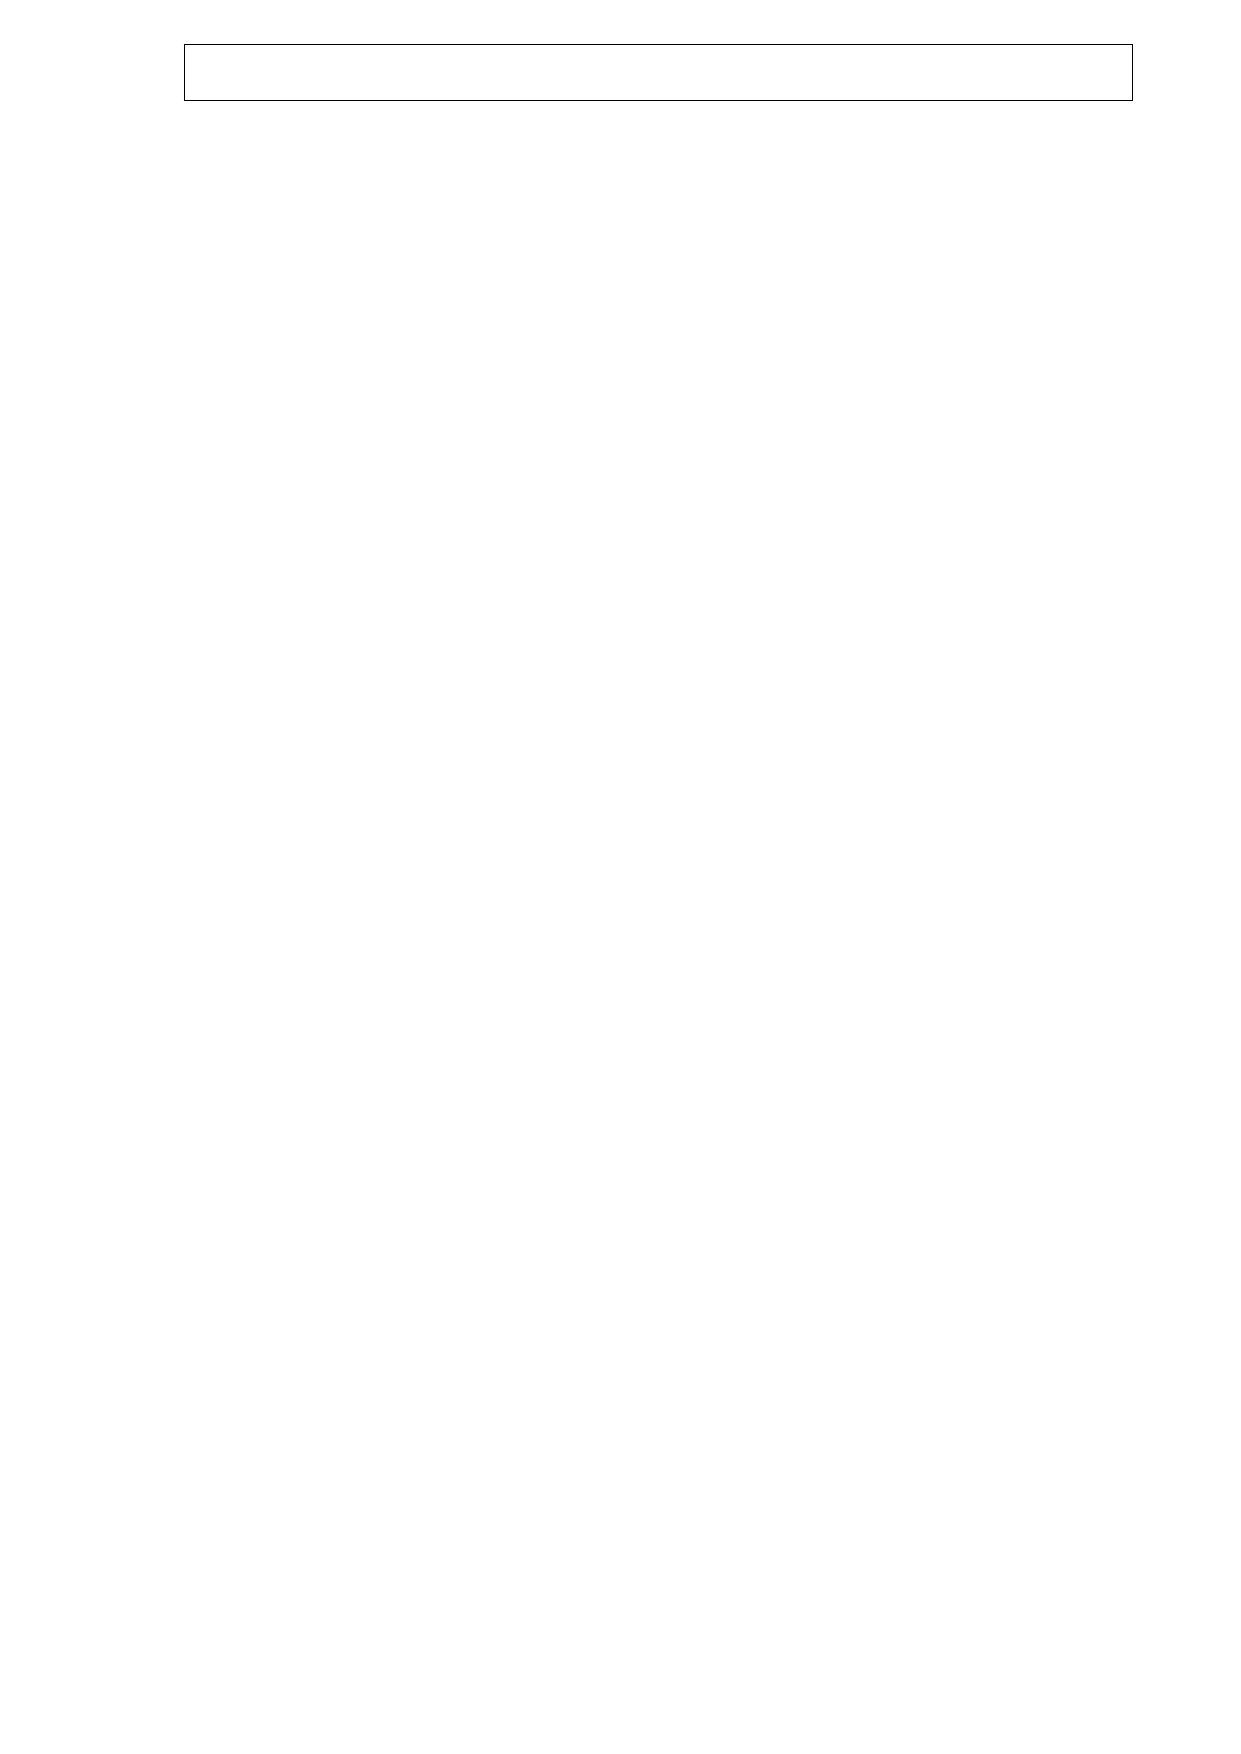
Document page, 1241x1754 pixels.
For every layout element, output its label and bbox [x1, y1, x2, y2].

table_header [185, 45, 1132, 100]
